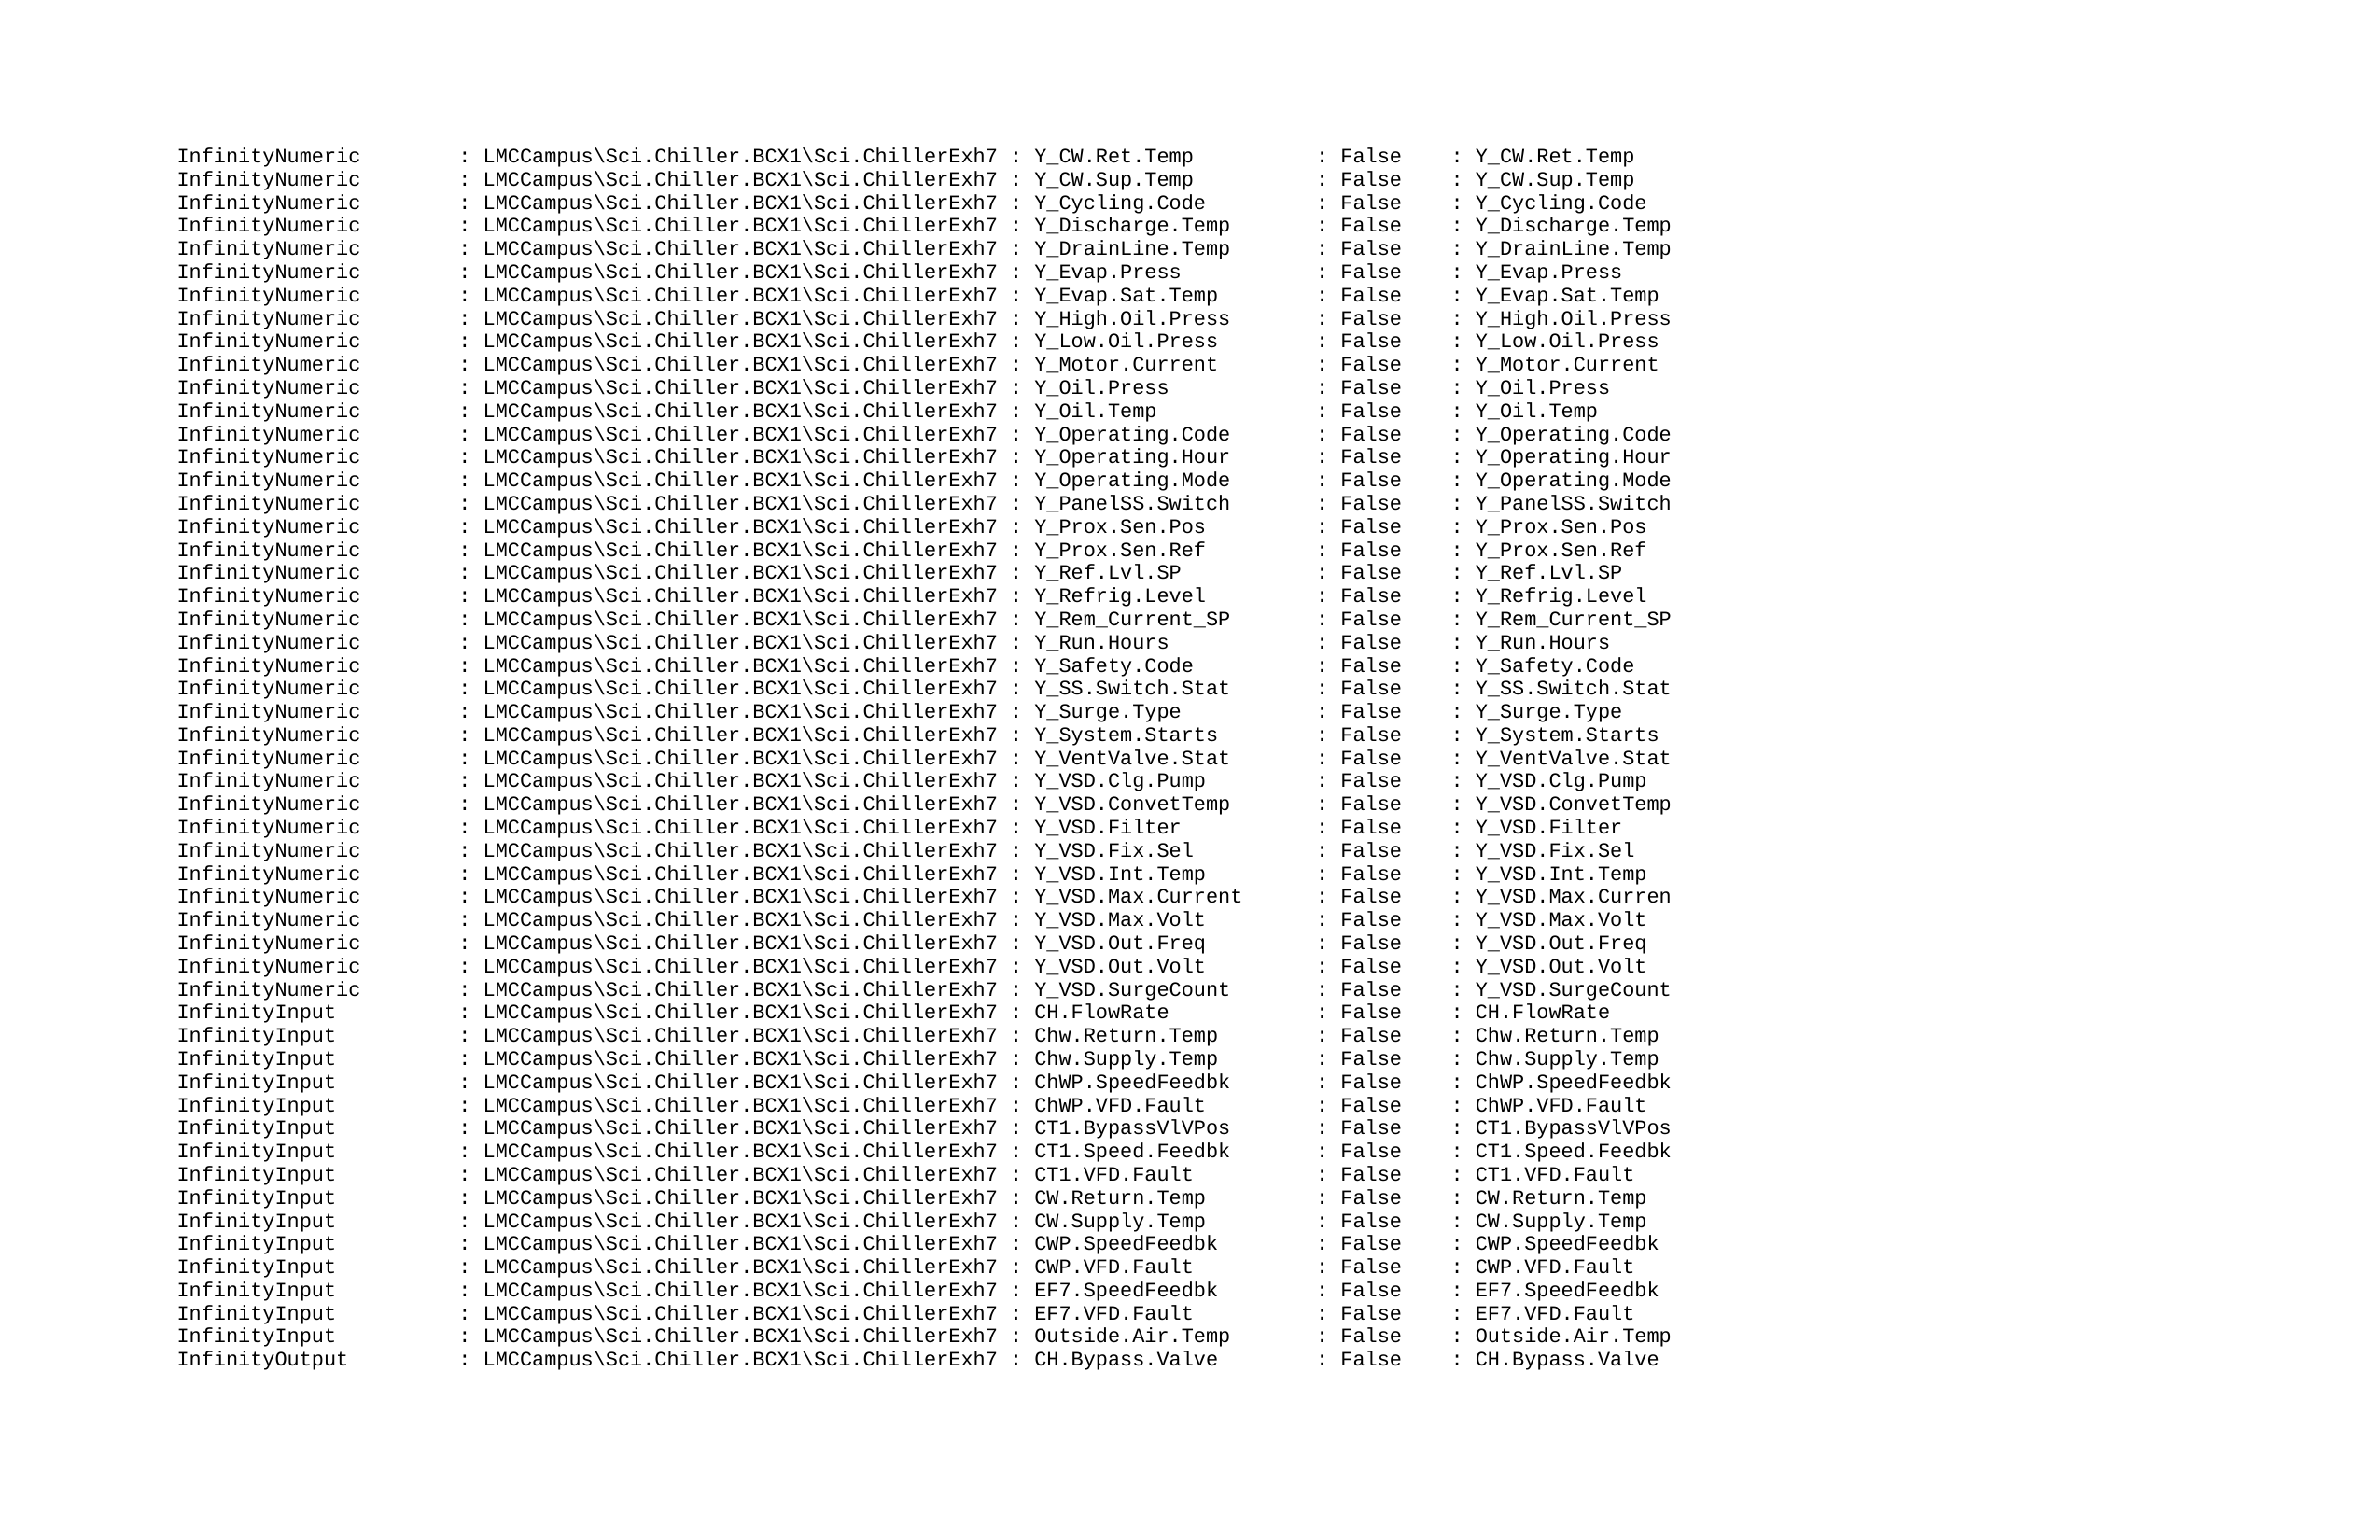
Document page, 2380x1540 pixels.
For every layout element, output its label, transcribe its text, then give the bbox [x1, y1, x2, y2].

text InfinityInput : LMCCampus\Sci.Chiller.BCX1\Sci.ChillerExh7 : ChWP.VFD.Fault : False : ChWP.VFD.Fault [140, 1095, 2240, 1118]
text InfinityNumeric : LMCCampus\Sci.Chiller.BCX1\Sci.ChillerExh7 : Y_Evap.Press : False : Y_Evap.Press [140, 261, 2240, 285]
text InfinityNumeric : LMCCampus\Sci.Chiller.BCX1\Sci.ChillerExh7 : Y_Prox.Sen.Pos : False : Y_Prox.Sen.Pos [140, 516, 2240, 539]
text InfinityNumeric : LMCCampus\Sci.Chiller.BCX1\Sci.ChillerExh7 : Y_Ref.Lvl.SP : False : Y_Ref.Lvl.SP [140, 563, 2240, 585]
text InfinityNumeric : LMCCampus\Sci.Chiller.BCX1\Sci.ChillerExh7 : Y_Oil.Press : False : Y_Oil.Press [140, 377, 2240, 400]
text InfinityNumeric : LMCCampus\Sci.Chiller.BCX1\Sci.ChillerExh7 : Y_Cycling.Code : False : Y_Cycling.Code [140, 192, 2240, 216]
text InfinityNumeric : LMCCampus\Sci.Chiller.BCX1\Sci.ChillerExh7 : Y_CW.Sup.Temp : False : Y_CW.Sup.Temp [140, 169, 2240, 192]
text InfinityInput : LMCCampus\Sci.Chiller.BCX1\Sci.ChillerExh7 : CT1.VFD.Fault : False : CT1.VFD.Fault [140, 1164, 2240, 1187]
text InfinityInput : LMCCampus\Sci.Chiller.BCX1\Sci.ChillerExh7 : CWP.SpeedFeedbk : False : CWP.SpeedFeedbk [140, 1234, 2240, 1256]
text InfinityNumeric : LMCCampus\Sci.Chiller.BCX1\Sci.ChillerExh7 : Y_Safety.Code : False : Y_Safety.Code [140, 655, 2240, 679]
text InfinityInput : LMCCampus\Sci.Chiller.BCX1\Sci.ChillerExh7 : CW.Supply.Temp : False : CW.Supply.Temp [140, 1211, 2240, 1234]
text InfinityNumeric : LMCCampus\Sci.Chiller.BCX1\Sci.ChillerExh7 : Y_Low.Oil.Press : False : Y_Low.Oil.Press [140, 331, 2240, 354]
text InfinityNumeric : LMCCampus\Sci.Chiller.BCX1\Sci.ChillerExh7 : Y_Operating.Hour : False : Y_Operating.Hour [140, 447, 2240, 469]
text InfinityNumeric : LMCCampus\Sci.Chiller.BCX1\Sci.ChillerExh7 : Y_Run.Hours : False : Y_Run.Hours [140, 632, 2240, 655]
text InfinityNumeric : LMCCampus\Sci.Chiller.BCX1\Sci.ChillerExh7 : Y_DrainLine.Temp : False : Y_DrainLine.Temp [140, 239, 2240, 261]
text InfinityNumeric : LMCCampus\Sci.Chiller.BCX1\Sci.ChillerExh7 : Y_Operating.Code : False : Y_Operating.Code [140, 424, 2240, 447]
text InfinityNumeric : LMCCampus\Sci.Chiller.BCX1\Sci.ChillerExh7 : Y_Surge.Type : False : Y_Surge.Type [140, 701, 2240, 724]
text InfinityNumeric : LMCCampus\Sci.Chiller.BCX1\Sci.ChillerExh7 : Y_Motor.Current : False : Y_Motor.Current [140, 354, 2240, 377]
text InfinityInput : LMCCampus\Sci.Chiller.BCX1\Sci.ChillerExh7 : ChWP.SpeedFeedbk : False : ChWP.SpeedFeedbk [140, 1071, 2240, 1095]
text InfinityNumeric : LMCCampus\Sci.Chiller.BCX1\Sci.ChillerExh7 : Y_VSD.Filter : False : Y_VSD.Filter [140, 817, 2240, 840]
text InfinityInput : LMCCampus\Sci.Chiller.BCX1\Sci.ChillerExh7 : Chw.Return.Temp : False : Chw.Return.Temp [140, 1025, 2240, 1048]
text InfinityNumeric : LMCCampus\Sci.Chiller.BCX1\Sci.ChillerExh7 : Y_Prox.Sen.Ref : False : Y_Prox.Sen.Ref [140, 539, 2240, 563]
text InfinityNumeric : LMCCampus\Sci.Chiller.BCX1\Sci.ChillerExh7 : Y_System.Starts : False : Y_System.Starts [140, 724, 2240, 748]
text InfinityNumeric : LMCCampus\Sci.Chiller.BCX1\Sci.ChillerExh7 : Y_SS.Switch.Stat : False : Y_SS.Switch.Stat [140, 679, 2240, 701]
text InfinityInput : LMCCampus\Sci.Chiller.BCX1\Sci.ChillerExh7 : CW.Return.Temp : False : CW.Return.Temp [140, 1187, 2240, 1211]
text InfinityNumeric : LMCCampus\Sci.Chiller.BCX1\Sci.ChillerExh7 : Y_CW.Ret.Temp : False : Y_CW.Ret.Temp [140, 146, 2240, 169]
text InfinityOutput : LMCCampus\Sci.Chiller.BCX1\Sci.ChillerExh7 : CH.Bypass.Valve : False : CH.Bypass.Valve [140, 1350, 2240, 1372]
text InfinityInput : LMCCampus\Sci.Chiller.BCX1\Sci.ChillerExh7 : Outside.Air.Temp : False : Outside.Air.Temp [140, 1326, 2240, 1350]
text InfinityNumeric : LMCCampus\Sci.Chiller.BCX1\Sci.ChillerExh7 : Y_VentValve.Stat : False : Y_VentValve.Stat [140, 748, 2240, 771]
text InfinityNumeric : LMCCampus\Sci.Chiller.BCX1\Sci.ChillerExh7 : Y_Rem_Current_SP : False : Y_Rem_Current_SP [140, 609, 2240, 632]
text InfinityNumeric : LMCCampus\Sci.Chiller.BCX1\Sci.ChillerExh7 : Y_VSD.Out.Freq : False : Y_VSD.Out.Freq [140, 932, 2240, 956]
text InfinityInput : LMCCampus\Sci.Chiller.BCX1\Sci.ChillerExh7 : EF7.VFD.Fault : False : EF7.VFD.Fault [140, 1303, 2240, 1326]
text InfinityNumeric : LMCCampus\Sci.Chiller.BCX1\Sci.ChillerExh7 : Y_VSD.SurgeCount : False : Y_VSD.SurgeCount [140, 979, 2240, 1002]
text InfinityNumeric : LMCCampus\Sci.Chiller.BCX1\Sci.ChillerExh7 : Y_VSD.ConvetTemp : False : Y_VSD.ConvetTemp [140, 794, 2240, 817]
text InfinityNumeric : LMCCampus\Sci.Chiller.BCX1\Sci.ChillerExh7 : Y_Evap.Sat.Temp : False : Y_Evap.Sat.Temp [140, 285, 2240, 308]
text InfinityNumeric : LMCCampus\Sci.Chiller.BCX1\Sci.ChillerExh7 : Y_VSD.Int.Temp : False : Y_VSD.Int.Temp [140, 863, 2240, 887]
text InfinityNumeric : LMCCampus\Sci.Chiller.BCX1\Sci.ChillerExh7 : Y_Refrig.Level : False : Y_Refrig.Level [140, 585, 2240, 609]
text InfinityNumeric : LMCCampus\Sci.Chiller.BCX1\Sci.ChillerExh7 : Y_VSD.Max.Current : False : Y_VSD.Max.Curren [140, 887, 2240, 909]
text InfinityNumeric : LMCCampus\Sci.Chiller.BCX1\Sci.ChillerExh7 : Y_PanelSS.Switch : False : Y_PanelSS.Switch [140, 493, 2240, 516]
text InfinityInput : LMCCampus\Sci.Chiller.BCX1\Sci.ChillerExh7 : CWP.VFD.Fault : False : CWP.VFD.Fault [140, 1256, 2240, 1280]
text InfinityNumeric : LMCCampus\Sci.Chiller.BCX1\Sci.ChillerExh7 : Y_VSD.Clg.Pump : False : Y_VSD.Clg.Pump [140, 771, 2240, 794]
text InfinityNumeric : LMCCampus\Sci.Chiller.BCX1\Sci.ChillerExh7 : Y_VSD.Out.Volt : False : Y_VSD.Out.Volt [140, 956, 2240, 979]
text InfinityInput : LMCCampus\Sci.Chiller.BCX1\Sci.ChillerExh7 : CT1.BypassVlVPos : False : CT1.BypassVlVPos [140, 1118, 2240, 1141]
text InfinityNumeric : LMCCampus\Sci.Chiller.BCX1\Sci.ChillerExh7 : Y_Oil.Temp : False : Y_Oil.Temp [140, 400, 2240, 424]
text InfinityInput : LMCCampus\Sci.Chiller.BCX1\Sci.ChillerExh7 : CT1.Speed.Feedbk : False : CT1.Speed.Feedbk [140, 1141, 2240, 1164]
text InfinityInput : LMCCampus\Sci.Chiller.BCX1\Sci.ChillerExh7 : Chw.Supply.Temp : False : Chw.Supply.Temp [140, 1048, 2240, 1071]
text InfinityNumeric : LMCCampus\Sci.Chiller.BCX1\Sci.ChillerExh7 : Y_High.Oil.Press : False : Y_High.Oil.Press [140, 308, 2240, 331]
text InfinityInput : LMCCampus\Sci.Chiller.BCX1\Sci.ChillerExh7 : CH.FlowRate : False : CH.FlowRate [140, 1002, 2240, 1025]
text InfinityNumeric : LMCCampus\Sci.Chiller.BCX1\Sci.ChillerExh7 : Y_Discharge.Temp : False : Y_Discharge.Temp [140, 216, 2240, 239]
text InfinityInput : LMCCampus\Sci.Chiller.BCX1\Sci.ChillerExh7 : EF7.SpeedFeedbk : False : EF7.SpeedFeedbk [140, 1280, 2240, 1303]
text InfinityNumeric : LMCCampus\Sci.Chiller.BCX1\Sci.ChillerExh7 : Y_Operating.Mode : False : Y_Operating.Mode [140, 469, 2240, 493]
text InfinityNumeric : LMCCampus\Sci.Chiller.BCX1\Sci.ChillerExh7 : Y_VSD.Fix.Sel : False : Y_VSD.Fix.Sel [140, 840, 2240, 863]
text InfinityNumeric : LMCCampus\Sci.Chiller.BCX1\Sci.ChillerExh7 : Y_VSD.Max.Volt : False : Y_VSD.Max.Volt [140, 909, 2240, 932]
